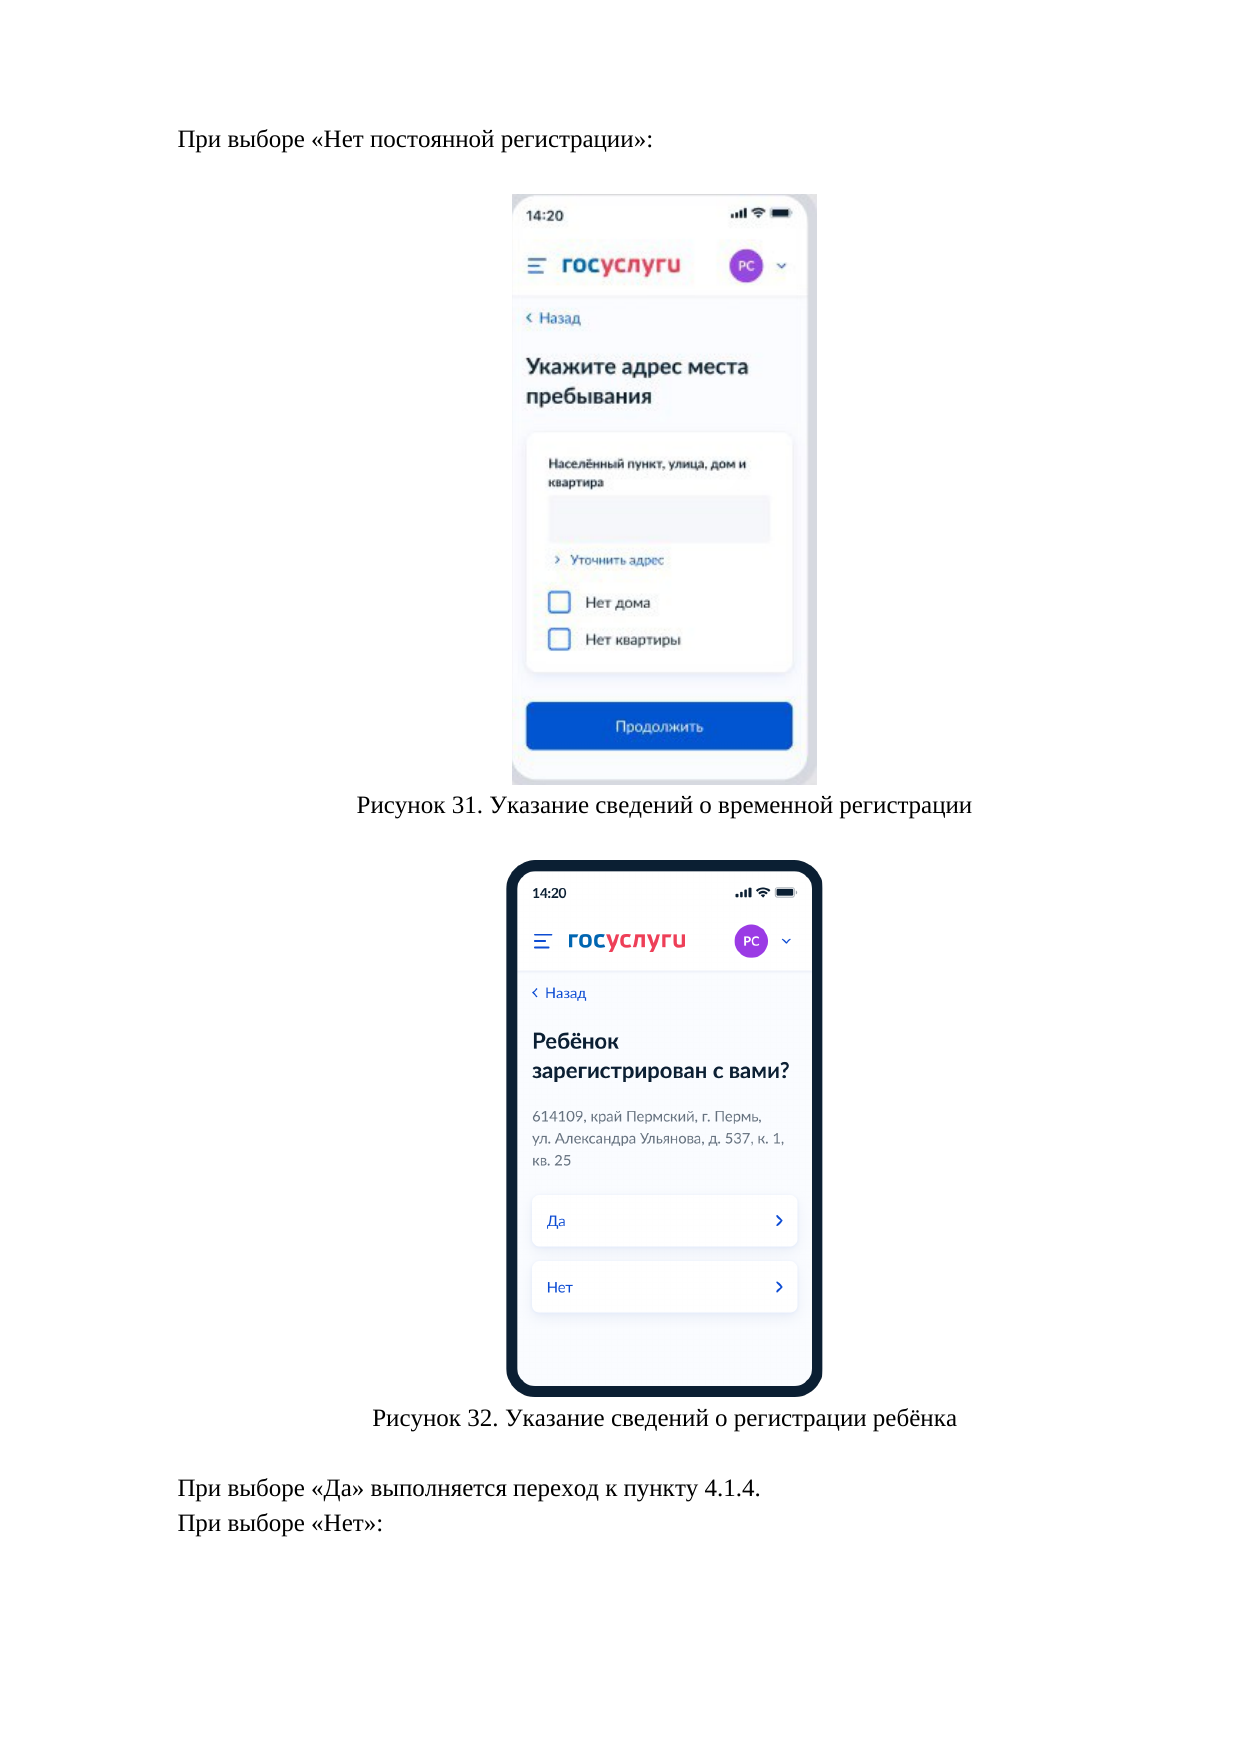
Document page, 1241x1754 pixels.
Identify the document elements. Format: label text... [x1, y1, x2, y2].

picture [506, 860, 823, 1397]
text Рисунок 31. Указание сведений о временной регистрации [177, 791, 1152, 819]
text При выборе «Да» выполняется переход к пункту 4.1.4. [177, 1473, 1152, 1502]
picture [512, 194, 817, 785]
text При выборе «Нет постоянной регистрации»: [177, 124, 1152, 153]
text Рисунок 32. Указание сведений о регистрации ребёнка [177, 1403, 1152, 1432]
text При выборе «Нет»: [177, 1508, 1152, 1537]
